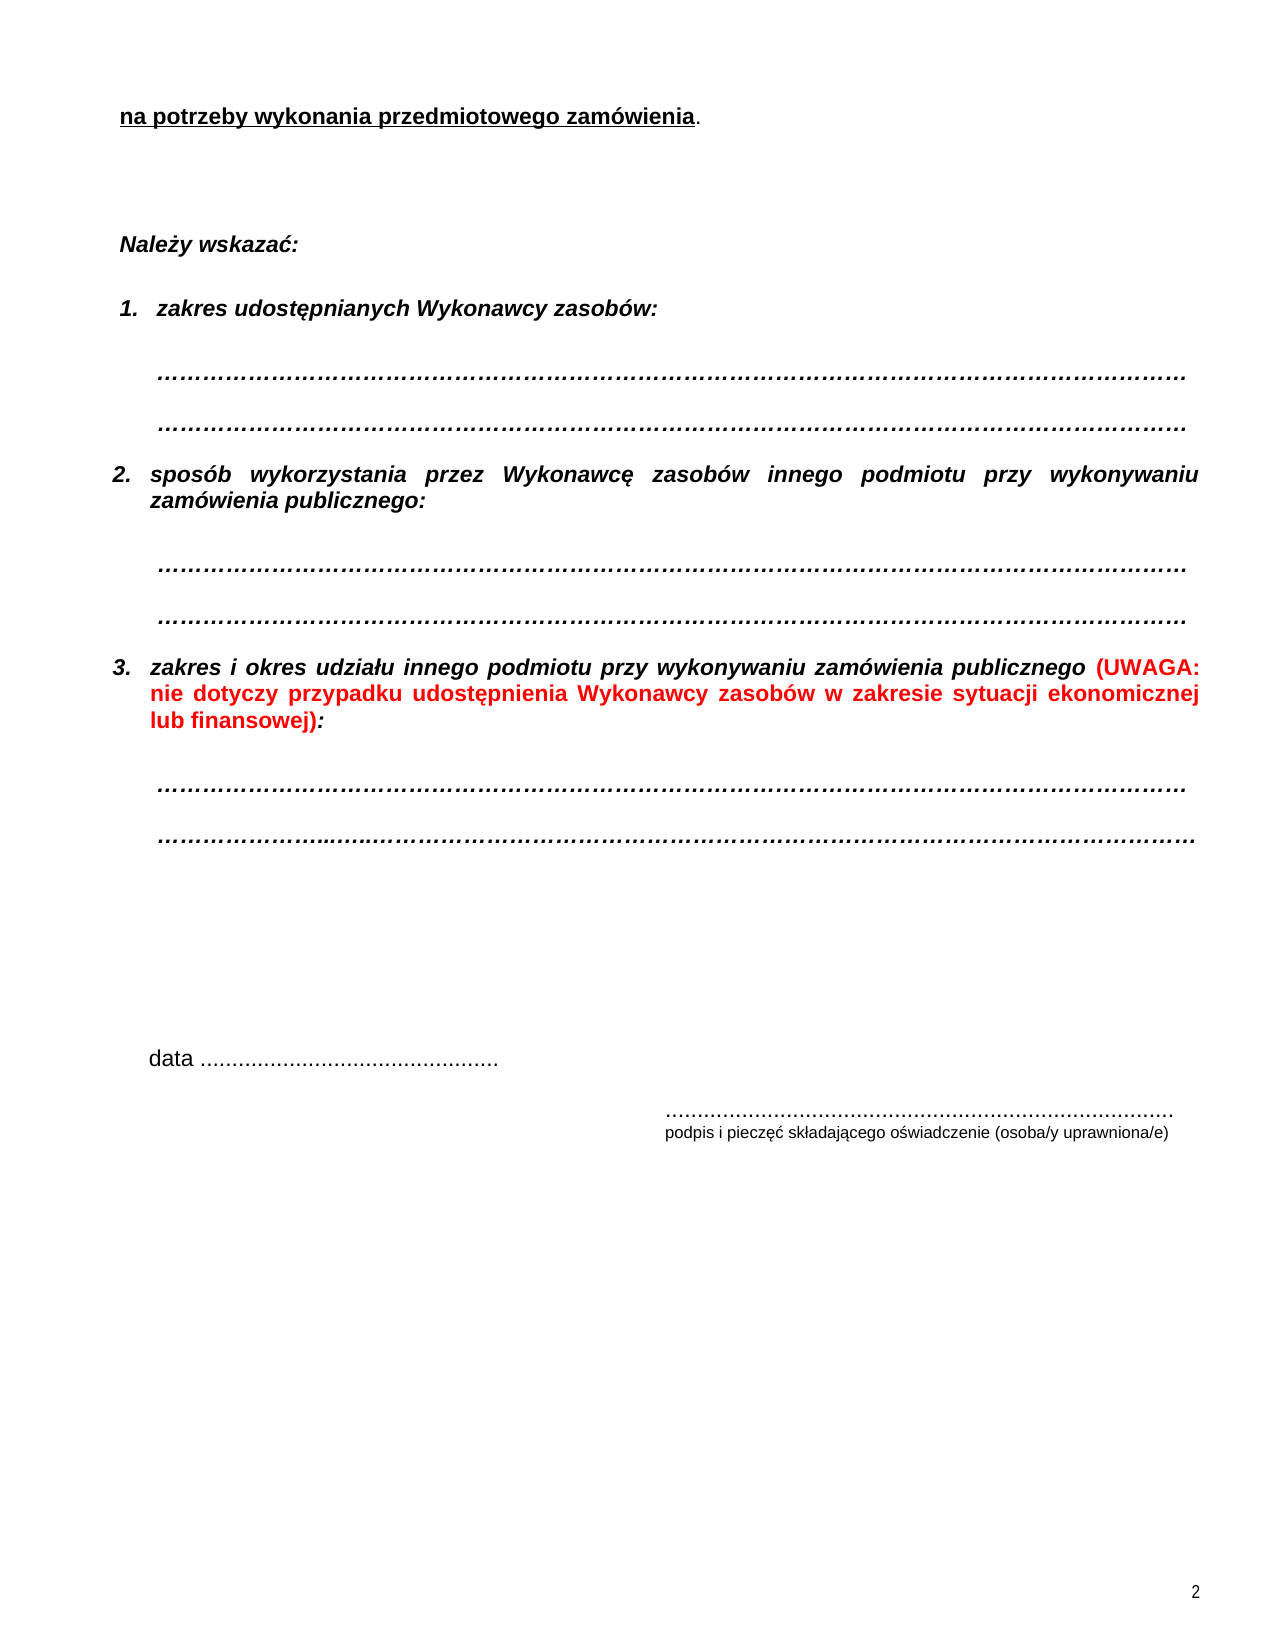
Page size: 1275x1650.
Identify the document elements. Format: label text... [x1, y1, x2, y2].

list sposób wykorzystania przez Wykonawcę zasobów innego podmiotu przy wykonywaniu zamówienia publicznego: [112, 461, 1200, 514]
text Należy wskazać: [75, 231, 1200, 257]
text na potrzeby wykonania przedmiotowego zamówienia. [75, 103, 1200, 129]
text ……………………………………………………………………………………………………………………… [157, 603, 1200, 629]
list zakres i okres udziału innego podmiotu przy wykonywaniu zamówienia publicznego (UWAGA: nie dotyczy przypadku udostępnienia Wykonawcy zasobów w zakresie sytuacji ekonomicznej lub finansowej): [112, 654, 1200, 733]
text …………………...…..……………………………………………………………………………………………… [157, 822, 1200, 848]
list zakres udostępnianych Wykonawcy zasobów: [119, 294, 1200, 321]
text ................................................................................ podpis i pieczęć składającego oświadczenie (osoba/y uprawniona/e) [665, 1096, 1200, 1142]
text ……………………………………………………………………………………………………………………… [157, 551, 1200, 578]
text ……………………………………………………………………………………………………………………… [156, 771, 1200, 797]
text ……………………………………………………………………………………………………………………… [156, 358, 1200, 385]
text data ............................................... [149, 1045, 1200, 1071]
text ……………………………………………………………………………………………………………………… [157, 410, 1200, 436]
